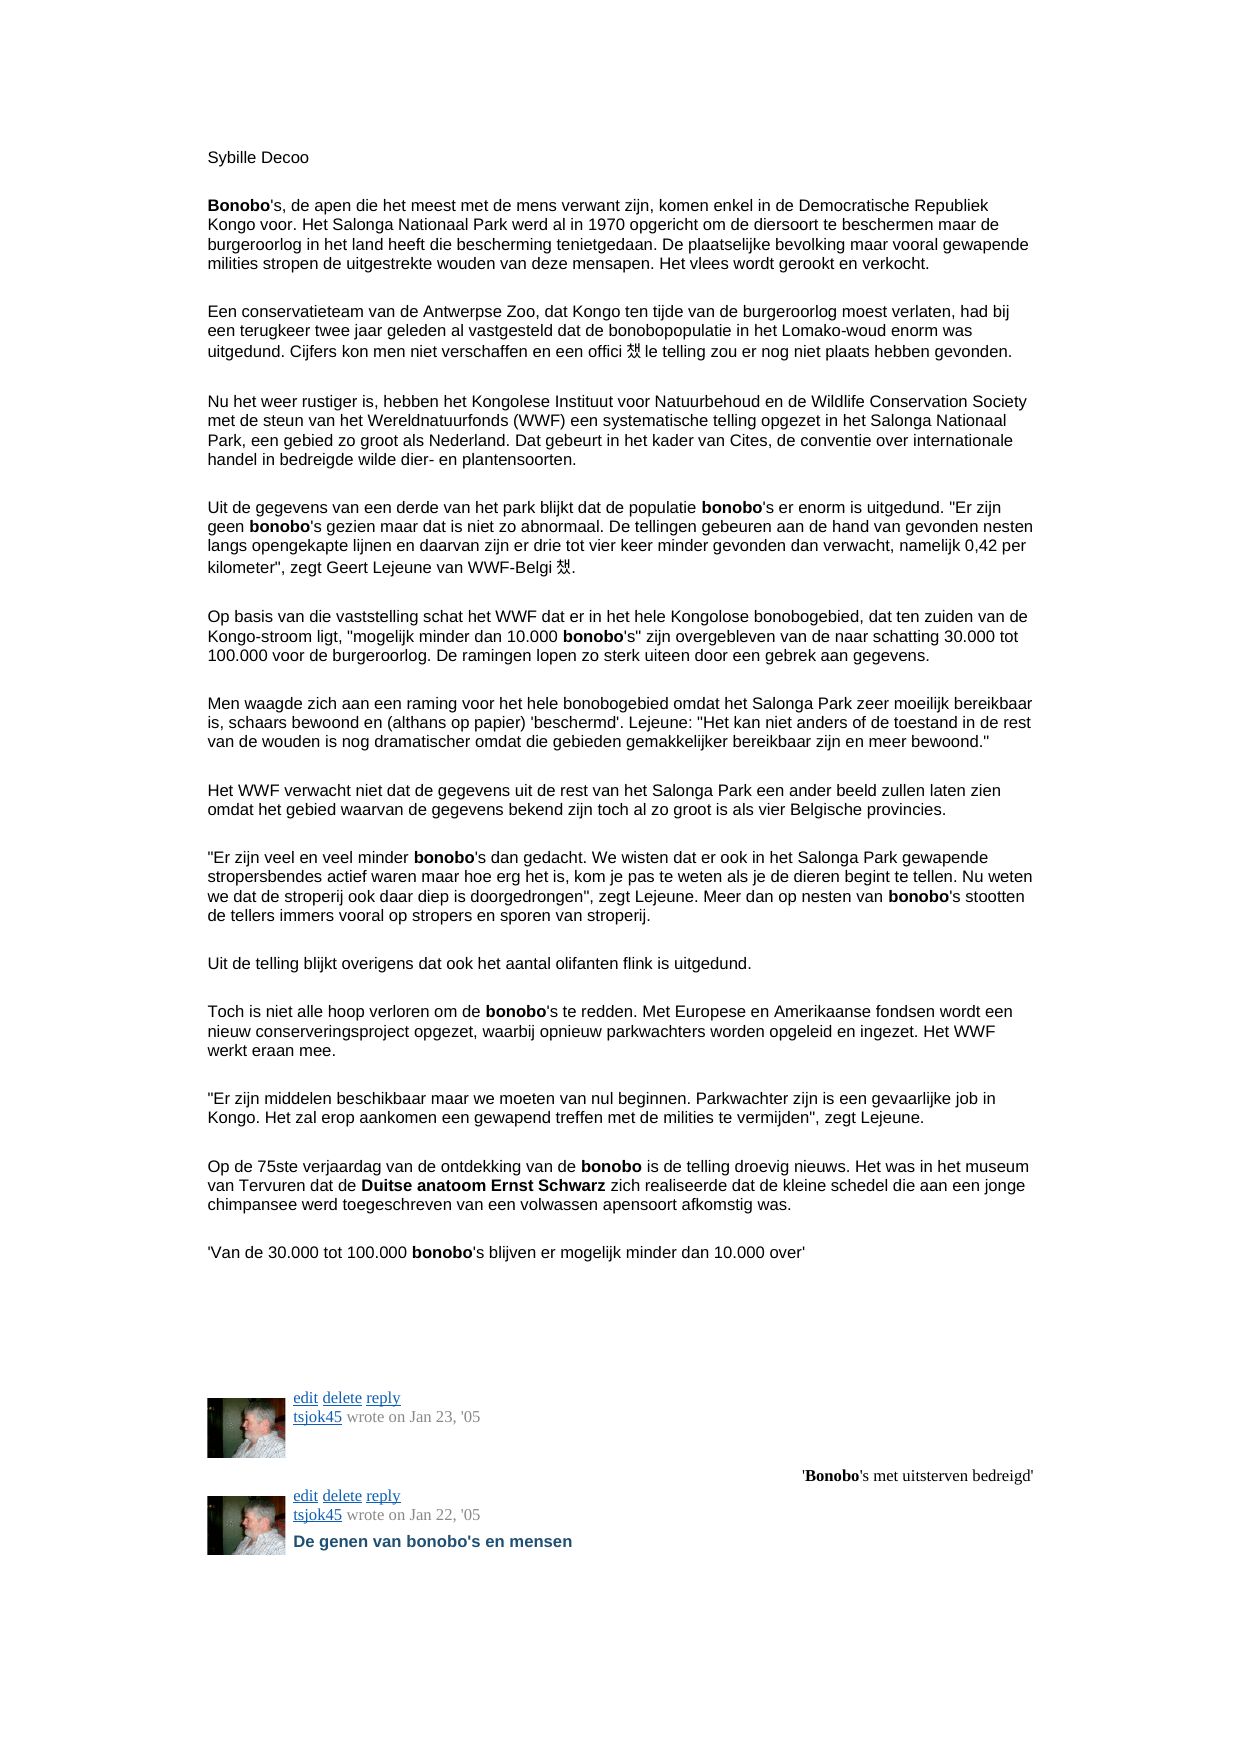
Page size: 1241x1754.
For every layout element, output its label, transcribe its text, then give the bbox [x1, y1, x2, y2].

text Op de 75ste verjaardag van de ontdekking van de bonobo is de telling droevig nieuws. Het was in het museum van Tervuren dat de Duitse anatoom Ernst Schwarz zich realiseerde dat de kleine schedel die aan een jonge chimpansee werd toegeschreven van een volwassen apensoort afkomstig was. [207, 1156, 1033, 1214]
text 'Van de 30.000 tot 100.000 bonobo's blijven er mogelijk minder dan 10.000 over' [207, 1243, 1033, 1262]
text Uit de telling blijkt overigens dat ook het aantal olifanten flink is uitgedund. [207, 954, 1033, 973]
text Bonobo's, de apen die het meest met de mens verwant zijn, komen enkel in de Democratische Republiek Kongo voor. Het Salonga Nationaal Park werd al in 1970 opgericht om de diersoort te beschermen maar de burgeroorlog in het land heeft die bescherming tenietgedaan. De plaatselijke bevolking maar vooral gewapende milities stropen de uitgestrekte wouden van deze mensapen. Het vlees wordt gerookt en verkocht. [207, 196, 1033, 273]
table_cell 'Bonobo's met uitsterven bedreigd' [207, 1466, 1033, 1485]
picture [207, 1388, 286, 1467]
text "Er zijn middelen beschikbaar maar we moeten van nul beginnen. Parkwachter zijn is een gevaarlijke job in Kongo. Het zal erop aankomen een gewapend treffen met de milities te vermijden", zegt Lejeune. [207, 1089, 1033, 1127]
text Nu het weer rustiger is, hebben het Kongolese Instituut voor Natuurbehoud en de Wildlife Conservation Society met de steun van het Wereldnatuurfonds (WWF) een systematische telling opgezet in het Salonga Nationaal Park, een gebied zo groot als Nederland. Dat gebeurt in het kader van Cites, de conventie over internationale handel in bedreigde wilde dier- en plantensoorten. [207, 392, 1033, 469]
picture [207, 1485, 286, 1564]
text Sybille Decoo [207, 148, 1033, 167]
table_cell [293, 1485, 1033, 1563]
table_cell [286, 1485, 293, 1563]
text Op basis van die vaststelling schat het WWF dat er in het hele Kongolose bonobogebied, dat ten zuiden van de Kongo-stroom ligt, "mogelijk minder dan 10.000 bonobo's" zijn overgebleven van de naar schatting 30.000 tot 100.000 voor de burgeroorlog. De ramingen lopen zo sterk uiteen door een gebrek aan gegevens. [207, 607, 1033, 665]
table_header edit delete reply tsjok45 wrote on Jan 23, '05 [293, 1388, 1033, 1466]
table_header [286, 1388, 293, 1466]
text Het WWF verwacht niet dat de gegevens uit de rest van het Salonga Park een ander beeld zullen laten zien omdat het gebied waarvan de gegevens bekend zijn toch al zo groot is als vier Belgische provincies. [207, 781, 1033, 819]
text Toch is niet alle hoop verloren om de bonobo's te redden. Met Europese en Amerikaanse fondsen wordt een nieuw conserveringsproject opgezet, waarbij opnieuw parkwachters worden opgeleid en ingezet. Het WWF werkt eraan mee. [207, 1002, 1033, 1060]
text Men waagde zich aan een raming voor het hele bonobogebied omdat het Salonga Park zeer moeilijk bereikbaar is, schaars bewoond en (althans op papier) 'beschermd'. Lejeune: "Het kan niet anders of de toestand in de rest van de wouden is nog dramatischer omdat die gebieden gemakkelijker bereikbaar zijn en meer bewoond." [207, 694, 1033, 751]
text Uit de gegevens van een derde van het park blijkt dat de populatie bonobo's er enorm is uitgedund. "Er zijn geen bonobo's gezien maar dat is niet zo abnormaal. De tellingen gebeuren aan de hand van gevonden nesten langs opengekapte lijnen en daarvan zijn er drie tot vier keer minder gevonden dan verwacht, namelijk 0,42 per kilometer", zegt Geert Lejeune van WWF-Belgi챘. [207, 498, 1033, 578]
text Een conservatieteam van de Antwerpse Zoo, dat Kongo ten tijde van de burgeroorlog moest verlaten, had bij een terugkeer twee jaar geleden al vastgesteld dat de bonobopopulatie in het Lomako-woud enorm was uitgedund. Cijfers kon men niet verschaffen en een offici챘le telling zou er nog niet plaats hebben gevonden. [207, 302, 1033, 363]
text "Er zijn veel en veel minder bonobo's dan gedacht. We wisten dat er ook in het Salonga Park gewapende stropersbendes actief waren maar hoe erg het is, kom je pas te weten als je de dieren begint te tellen. Nu weten we dat de stroperij ook daar diep is doorgedrongen", zegt Lejeune. Meer dan op nesten van bonobo's stootten de tellers immers vooral op stropers en sporen van stroperij. [207, 848, 1033, 925]
